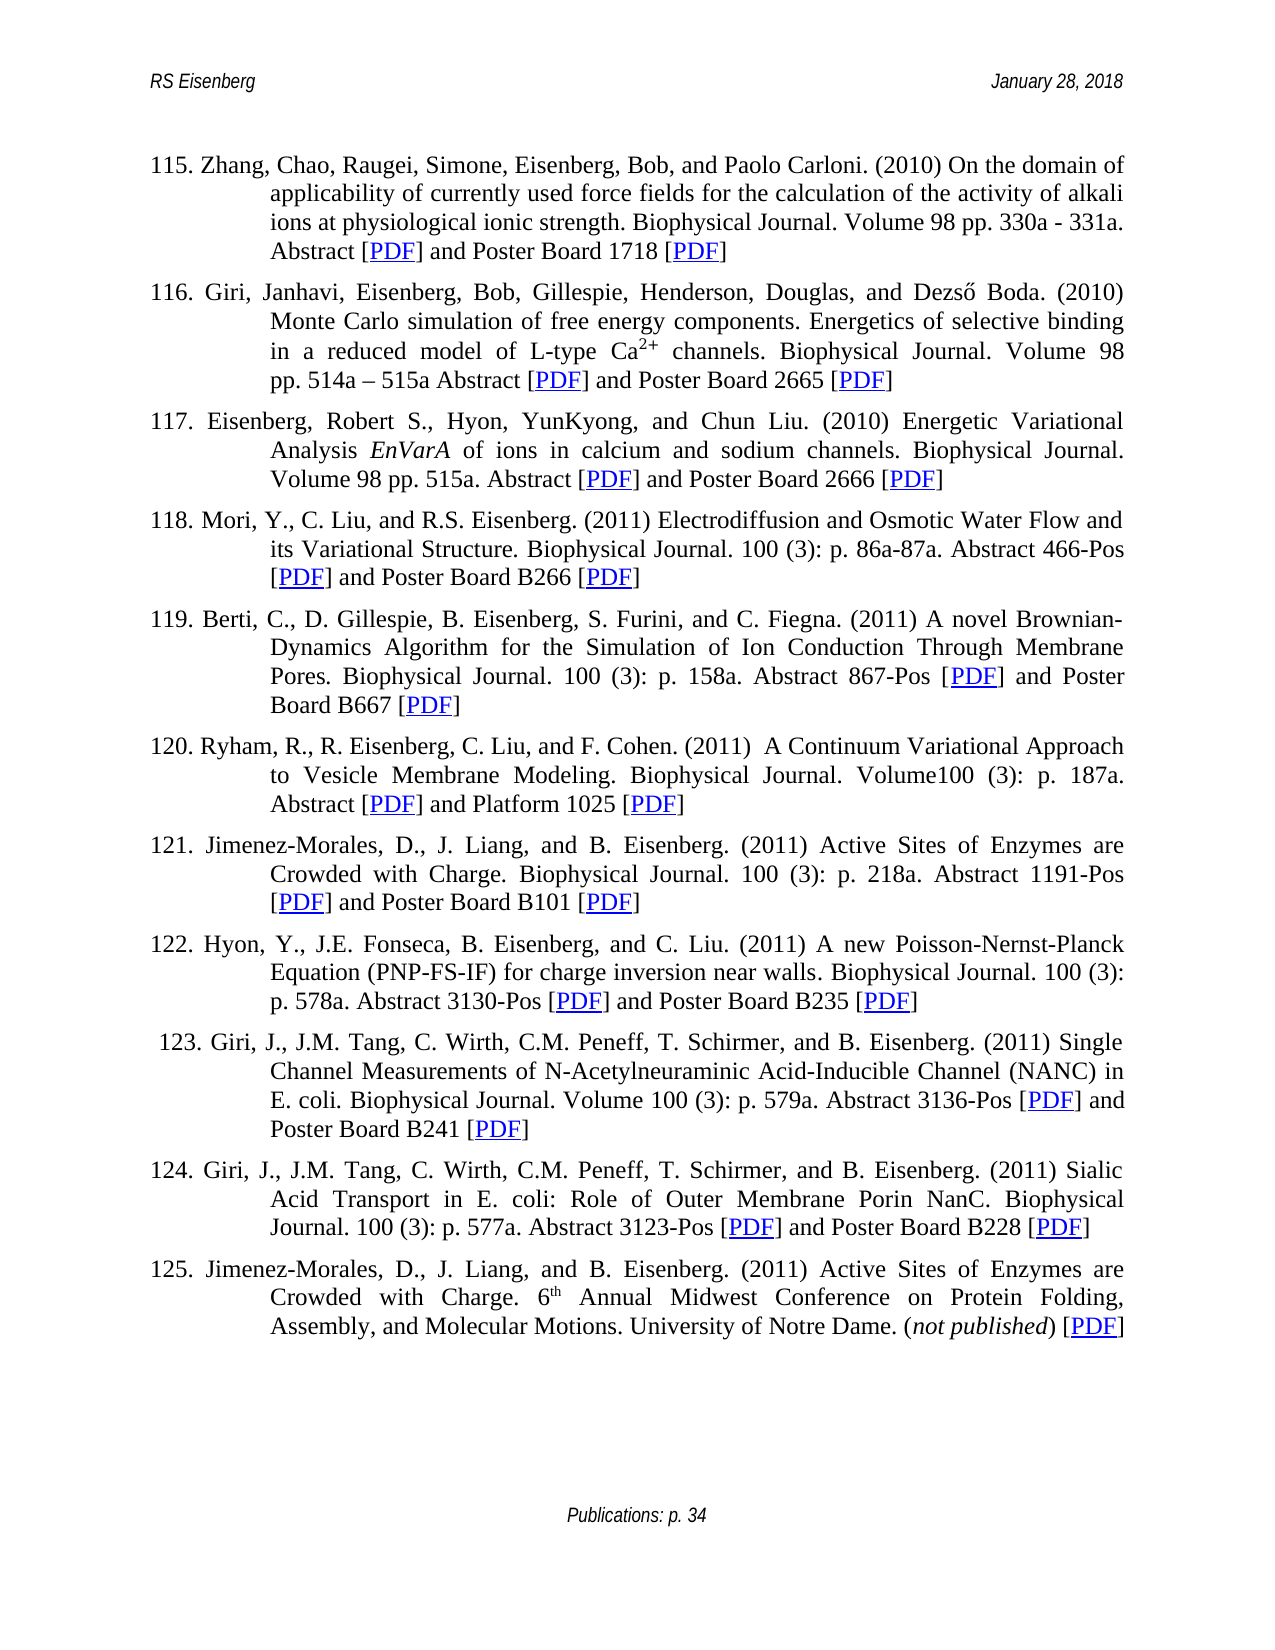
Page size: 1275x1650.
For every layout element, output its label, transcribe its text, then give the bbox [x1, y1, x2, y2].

text 122. Hyon, Y., J.E. Fonseca, B. Eisenberg, and C. Liu. (2011) A new Poisson-Nernst-Planck Equation (PNP-FS-IF) for charge inversion near walls. Biophysical Journal. 100 (3): p. 578a. Abstract 3130-Pos [PDF] and Poster Board B235 [PDF] [150, 929, 1125, 1015]
text 125. Jimenez-Morales, D., J. Liang, and B. Eisenberg. (2011) Active Sites of Enzymes are Crowded with Charge. 6th Annual Midwest Conference on Protein Folding, Assembly, and Molecular Motions. University of Notre Dame. (not published) [PDF] [150, 1254, 1125, 1340]
text 123. Giri, J., J.M. Tang, C. Wirth, C.M. Peneff, T. Schirmer, and B. Eisenberg. (2011) Single Channel Measurements of N-Acetylneuraminic Acid-Inducible Channel (NANC) in E. coli. Biophysical Journal. Volume 100 (3): p. 579a. Abstract 3136-Pos [PDF] and Poster Board B241 [PDF] [150, 1027, 1125, 1142]
text 116. Giri, Janhavi, Eisenberg, Bob, Gillespie, Henderson, Douglas, and Dezső Boda. (2010) Monte Carlo simulation of free energy components. Energetics of selective binding in a reduced model of L-type Ca2+ channels. Biophysical Journal. Volume 98 pp. 514a – 515a Abstract [PDF] and Poster Board 2665 [PDF] [150, 277, 1125, 394]
text 120. Ryham, R., R. Eisenberg, C. Liu, and F. Cohen. (2011) A Continuum Variational Approach to Vesicle Membrane Modeling. Biophysical Journal. Volume100 (3): p. 187a. Abstract [PDF] and Platform 1025 [PDF] [150, 731, 1125, 817]
text 121. Jimenez-Morales, D., J. Liang, and B. Eisenberg. (2011) Active Sites of Enzymes are Crowded with Charge. Biophysical Journal. 100 (3): p. 218a. Abstract 1191-Pos [PDF] and Poster Board B101 [PDF] [150, 830, 1125, 916]
text 119. Berti, C., D. Gillespie, B. Eisenberg, S. Furini, and C. Fiegna. (2011) A novel Brownian-Dynamics Algorithm for the Simulation of Ion Conduction Through Membrane Pores. Biophysical Journal. 100 (3): p. 158a. Abstract 867-Pos [PDF] and Poster Board B667 [PDF] [150, 604, 1125, 719]
text 118. Mori, Y., C. Liu, and R.S. Eisenberg. (2011) Electrodiffusion and Osmotic Water Flow and its Variational Structure. Biophysical Journal. 100 (3): p. 86a-87a. Abstract 466-Pos [PDF] and Poster Board B266 [PDF] [150, 505, 1125, 591]
text 115. Zhang, Chao, Raugei, Simone, Eisenberg, Bob, and Paolo Carloni. (2010) On the domain of applicability of currently used force fields for the calculation of the activity of alkali ions at physiological ionic strength. Biophysical Journal. Volume 98 pp. 330a - 331a. Abstract [PDF] and Poster Board 1718 [PDF] [150, 150, 1125, 265]
text 117. Eisenberg, Robert S., Hyon, YunKyong, and Chun Liu. (2010) Energetic Variational Analysis EnVarA of ions in calcium and sodium channels. Biophysical Journal. Volume 98 pp. 515a. Abstract [PDF] and Poster Board 2666 [PDF] [150, 406, 1125, 492]
text 124. Giri, J., J.M. Tang, C. Wirth, C.M. Peneff, T. Schirmer, and B. Eisenberg. (2011) Sialic Acid Transport in E. coli: Role of Outer Membrane Porin NanC. Biophysical Journal. 100 (3): p. 577a. Abstract 3123-Pos [PDF] and Poster Board B228 [PDF] [150, 1155, 1125, 1241]
